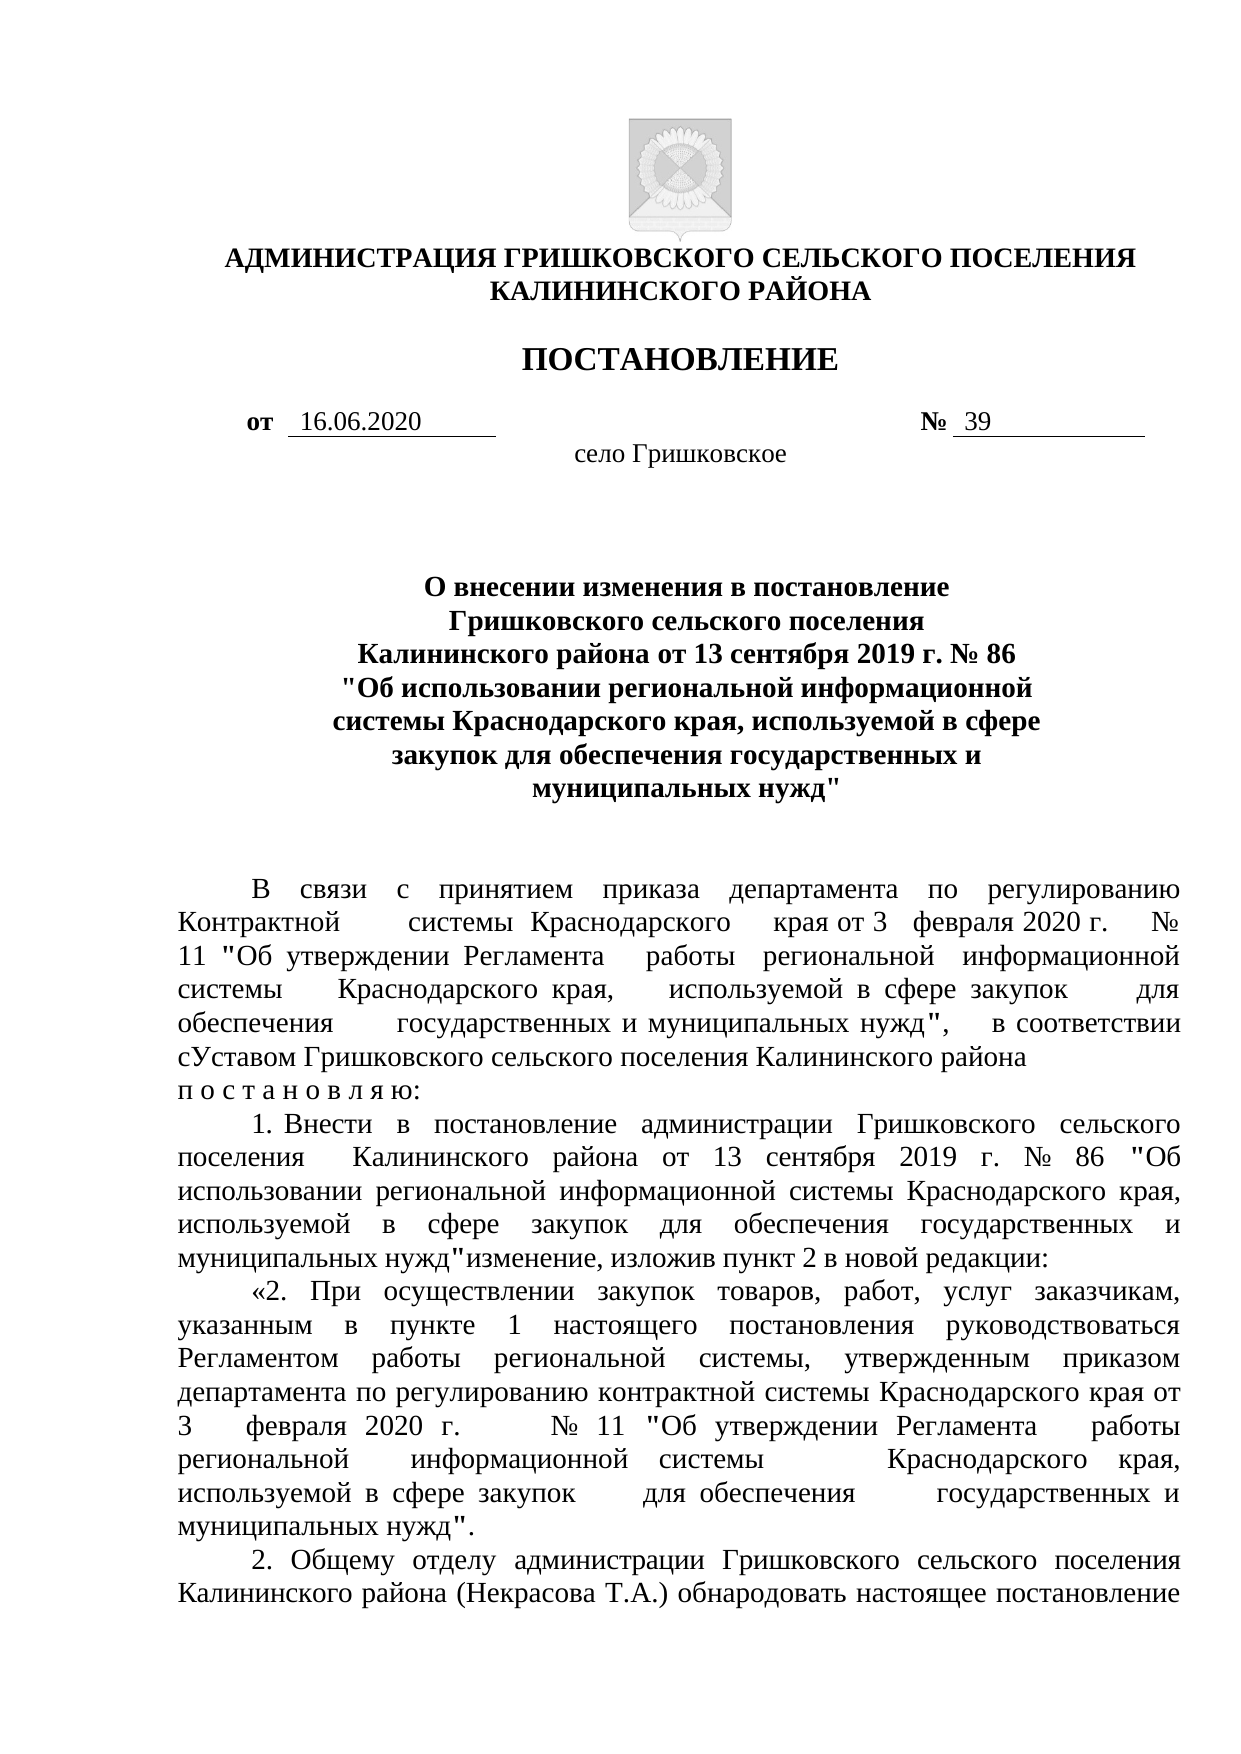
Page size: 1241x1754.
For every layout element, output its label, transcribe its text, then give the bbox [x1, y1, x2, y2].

text п о с т а н о в л я ю: [177, 1072, 1181, 1106]
text Гришковского сельского поселения [295, 603, 1078, 636]
text О внесении изменения в постановление [295, 569, 1078, 603]
text Калининского района от 13 сентября 2019 г. № 86 [295, 636, 1078, 670]
text В связи с принятием приказа департамента по регулированию Контрактной системы Краснодарского края от 3 февраля 2020 г. № 11 "Об утверждении Регламента работы региональной информационной системы Краснодарского края, используемой в сфере закупок для обеспечения государственных и муниципальных нужд", в соответствии сУставом Гришковского сельского поселения Калининского района [177, 871, 1181, 1072]
list Внести в постановление администрации Гришковского сельского поселения Калининского района от 13 сентября 2019 г. № 86 "Об использовании региональной информационной системы Краснодарского края, используемой в сфере закупок для обеспечения государственных и муниципальных нужд"изменение, изложив пункт 2 в новой редакции: [177, 1106, 1181, 1273]
table_header АДМИНИСТРАЦИЯ ГРИШКОВСКОГО СЕЛЬСКОГО ПОСЕЛЕНИЯ КАЛИНИНСКОГО РАЙОНА ПОСТАНОВЛЕНИЕ село Гришковское [177, 118, 1183, 536]
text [177, 1542, 1181, 1609]
picture [628, 118, 732, 242]
list «2. При осуществлении закупок товаров, работ, услуг заказчикам, указанным в пункте 1 настоящего постановления руководствоваться Регламентом работы региональной системы, утвержденным приказом департамента по регулированию контрактной системы Краснодарского края от 3 февраля 2020 г. № 11 "Об утверждении Регламента работы региональной информационной системы Краснодарского края, используемой в сфере закупок для обеспечения государственных и муниципальных нужд". [177, 1273, 1181, 1542]
text "Об использовании региональной информационной системы Краснодарского края, используемой в сфере закупок для обеспечения государственных и муниципальных нужд" [295, 670, 1078, 804]
